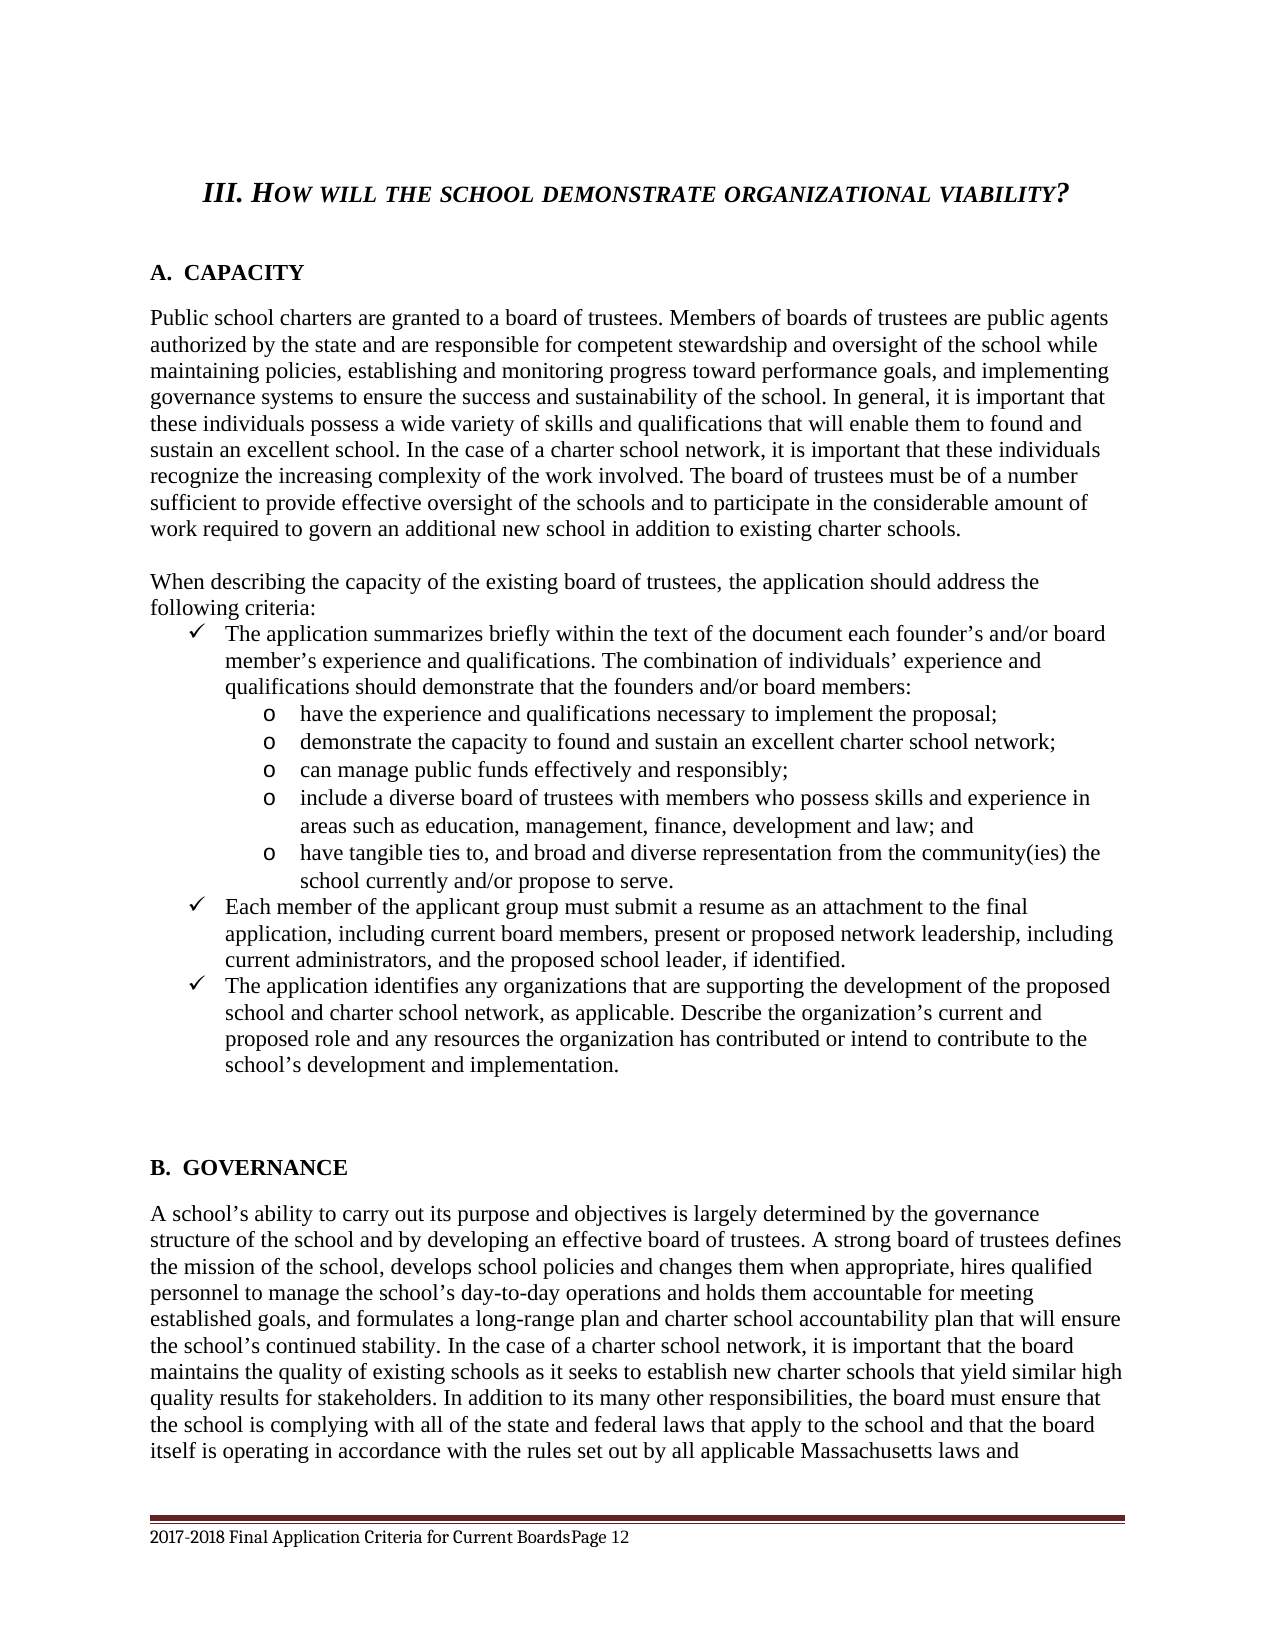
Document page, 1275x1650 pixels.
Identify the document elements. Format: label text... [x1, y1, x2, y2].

list have the experience and qualifications necessary to implement the proposal; [262, 699, 1125, 728]
text When describing the capacity of the existing board of trustees, the application should address the following criteria: [150, 568, 1125, 621]
subtitle A. Capacity [150, 258, 1125, 285]
list demonstrate the capacity to found and sustain an excellent charter school network; [262, 728, 1125, 756]
text Public school charters are granted to a board of trustees. Members of boards of trustees are public agents authorized by the state and are responsible for competent stewardship and oversight of the school while maintaining policies, establishing and monitoring progress toward performance goals, and implementing governance systems to ensure the success and sustainability of the school. In general, it is important that these individuals possess a wide variety of skills and qualifications that will enable them to found and sustain an excellent school. In the case of a charter school network, it is important that these individuals recognize the increasing complexity of the work involved. The board of trustees must be of a number sufficient to provide effective oversight of the schools and to participate in the considerable amount of work required to govern an additional new school in addition to existing charter schools. [150, 304, 1125, 541]
list Each member of the applicant group must submit a resume as an attachment to the final application, including current board members, present or proposed network leadership, including current administrators, and the proposed school leader, if identified. [187, 893, 1125, 972]
subtitle B. Governance [150, 1154, 1125, 1181]
list can manage public funds effectively and responsibly; [262, 756, 1125, 784]
list include a diverse board of trustees with members who possess skills and experience in areas such as education, management, finance, development and law; and [262, 784, 1125, 839]
list The application summarizes briefly within the text of the document each founder’s and/or board member’s experience and qualifications. The combination of individuals’ experience and qualifications should demonstrate that the founders and/or board members: [187, 621, 1125, 699]
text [150, 1200, 1125, 1463]
subtitle III. How will the school demonstrate organizational viability? [150, 175, 1125, 208]
list have tangible ties to, and broad and diverse representation from the community(ies) the school currently and/or propose to serve. [262, 839, 1125, 893]
list The application identifies any organizations that are supporting the development of the proposed school and charter school network, as applicable. Describe the organization’s current and proposed role and any resources the organization has contributed or intend to contribute to the school’s development and implementation. [187, 972, 1125, 1078]
